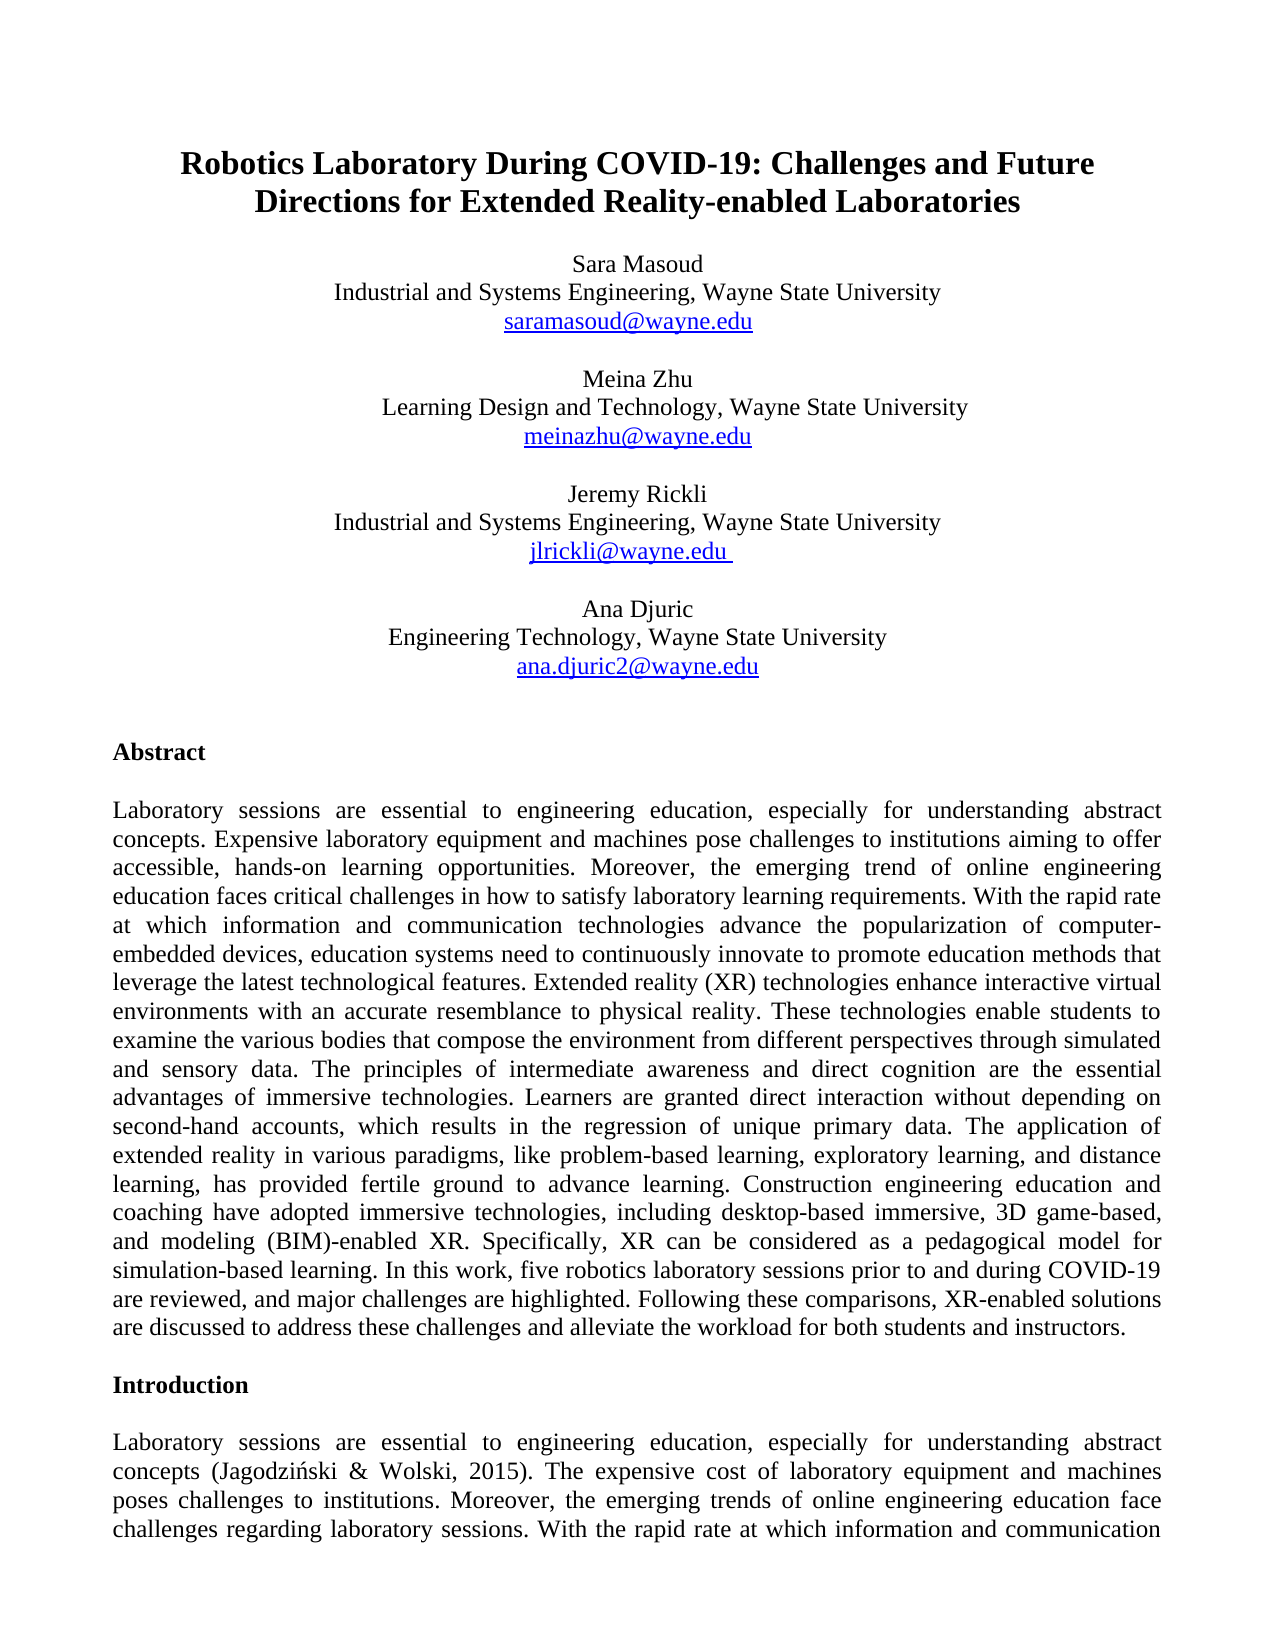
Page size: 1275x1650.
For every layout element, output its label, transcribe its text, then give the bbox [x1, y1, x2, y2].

text Ana Djuric [112, 594, 1162, 622]
text Learning Design and Technology, Wayne State University [112, 392, 1162, 421]
text meinazhu@wayne.edu [112, 421, 1162, 450]
text ana.djuric2@wayne.edu [112, 651, 1162, 680]
text Introduction [112, 1370, 1162, 1399]
text Engineering Technology, Wayne State University [112, 622, 1162, 651]
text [112, 1427, 1162, 1542]
text Abstract [112, 737, 1162, 766]
text saramasoud@wayne.edu [94, 306, 1162, 335]
text Meina Zhu [112, 364, 1162, 392]
text Sara Masoud [112, 249, 1162, 277]
text Robotics Laboratory During COVID-19: Challenges and Future Directions for Extended Reality-enabled Laboratories [112, 143, 1162, 220]
text jlrickli@wayne.edu [94, 536, 1162, 565]
text Laboratory sessions are essential to engineering education, especially for understanding abstract concepts. Expensive laboratory equipment and machines pose challenges to institutions aiming to offer accessible, hands-on learning opportunities. Moreover, the emerging trend of online engineering education faces critical challenges in how to satisfy laboratory learning requirements. With the rapid rate at which information and communication technologies advance the popularization of computer-embedded devices, education systems need to continuously innovate to promote education methods that leverage the latest technological features. Extended reality (XR) technologies enhance interactive virtual environments with an accurate resemblance to physical reality. These technologies enable students to examine the various bodies that compose the environment from different perspectives through simulated and sensory data. The principles of intermediate awareness and direct cognition are the essential advantages of immersive technologies. Learners are granted direct interaction without depending on second-hand accounts, which results in the regression of unique primary data. The application of extended reality in various paradigms, like problem-based learning, exploratory learning, and distance learning, has provided fertile ground to advance learning. Construction engineering education and coaching have adopted immersive technologies, including desktop-based immersive, 3D game-based, and modeling (BIM)-enabled XR. Specifically, XR can be considered as a pedagogical model for simulation-based learning. In this work, five robotics laboratory sessions prior to and during COVID-19 are reviewed, and major challenges are highlighted. Following these comparisons, XR-enabled solutions are discussed to address these challenges and alleviate the workload for both students and instructors. [112, 795, 1162, 1341]
text Industrial and Systems Engineering, Wayne State University [112, 277, 1162, 306]
text Industrial and Systems Engineering, Wayne State University [112, 507, 1162, 536]
text Jeremy Rickli [112, 479, 1162, 507]
